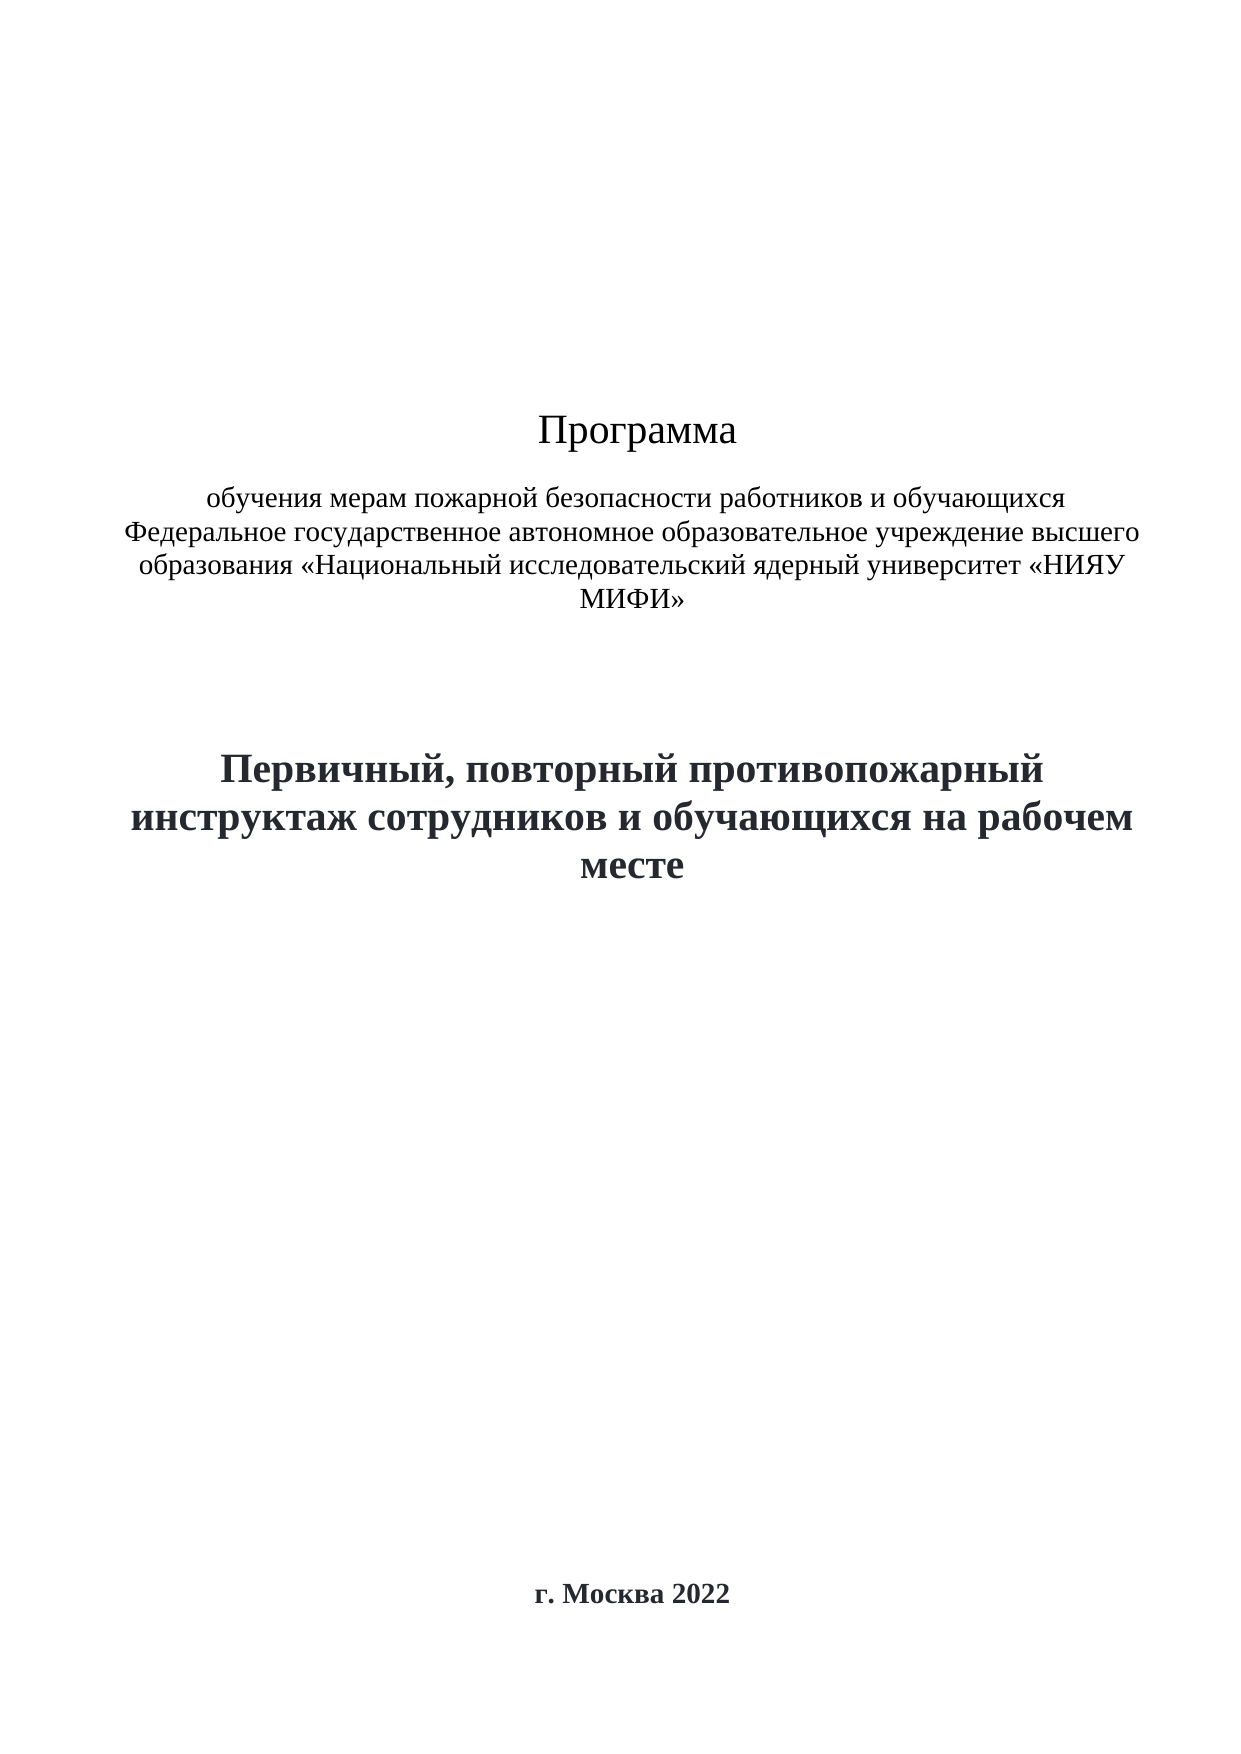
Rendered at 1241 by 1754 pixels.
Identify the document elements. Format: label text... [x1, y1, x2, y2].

text Первичный, повторный противопожарный инструктаж сотрудников и обучающихся на рабочем месте [112, 744, 1152, 888]
text обучения мерам пожарной безопасности работников и обучающихся [112, 480, 1152, 514]
text Программа [112, 404, 1152, 452]
text г. Москва 2022 [112, 1576, 1152, 1610]
text Федеральное государственное автономное образовательное учреждение высшего образования «Национальный исследовательский ядерный университет «НИЯУ МИФИ» [112, 514, 1152, 614]
